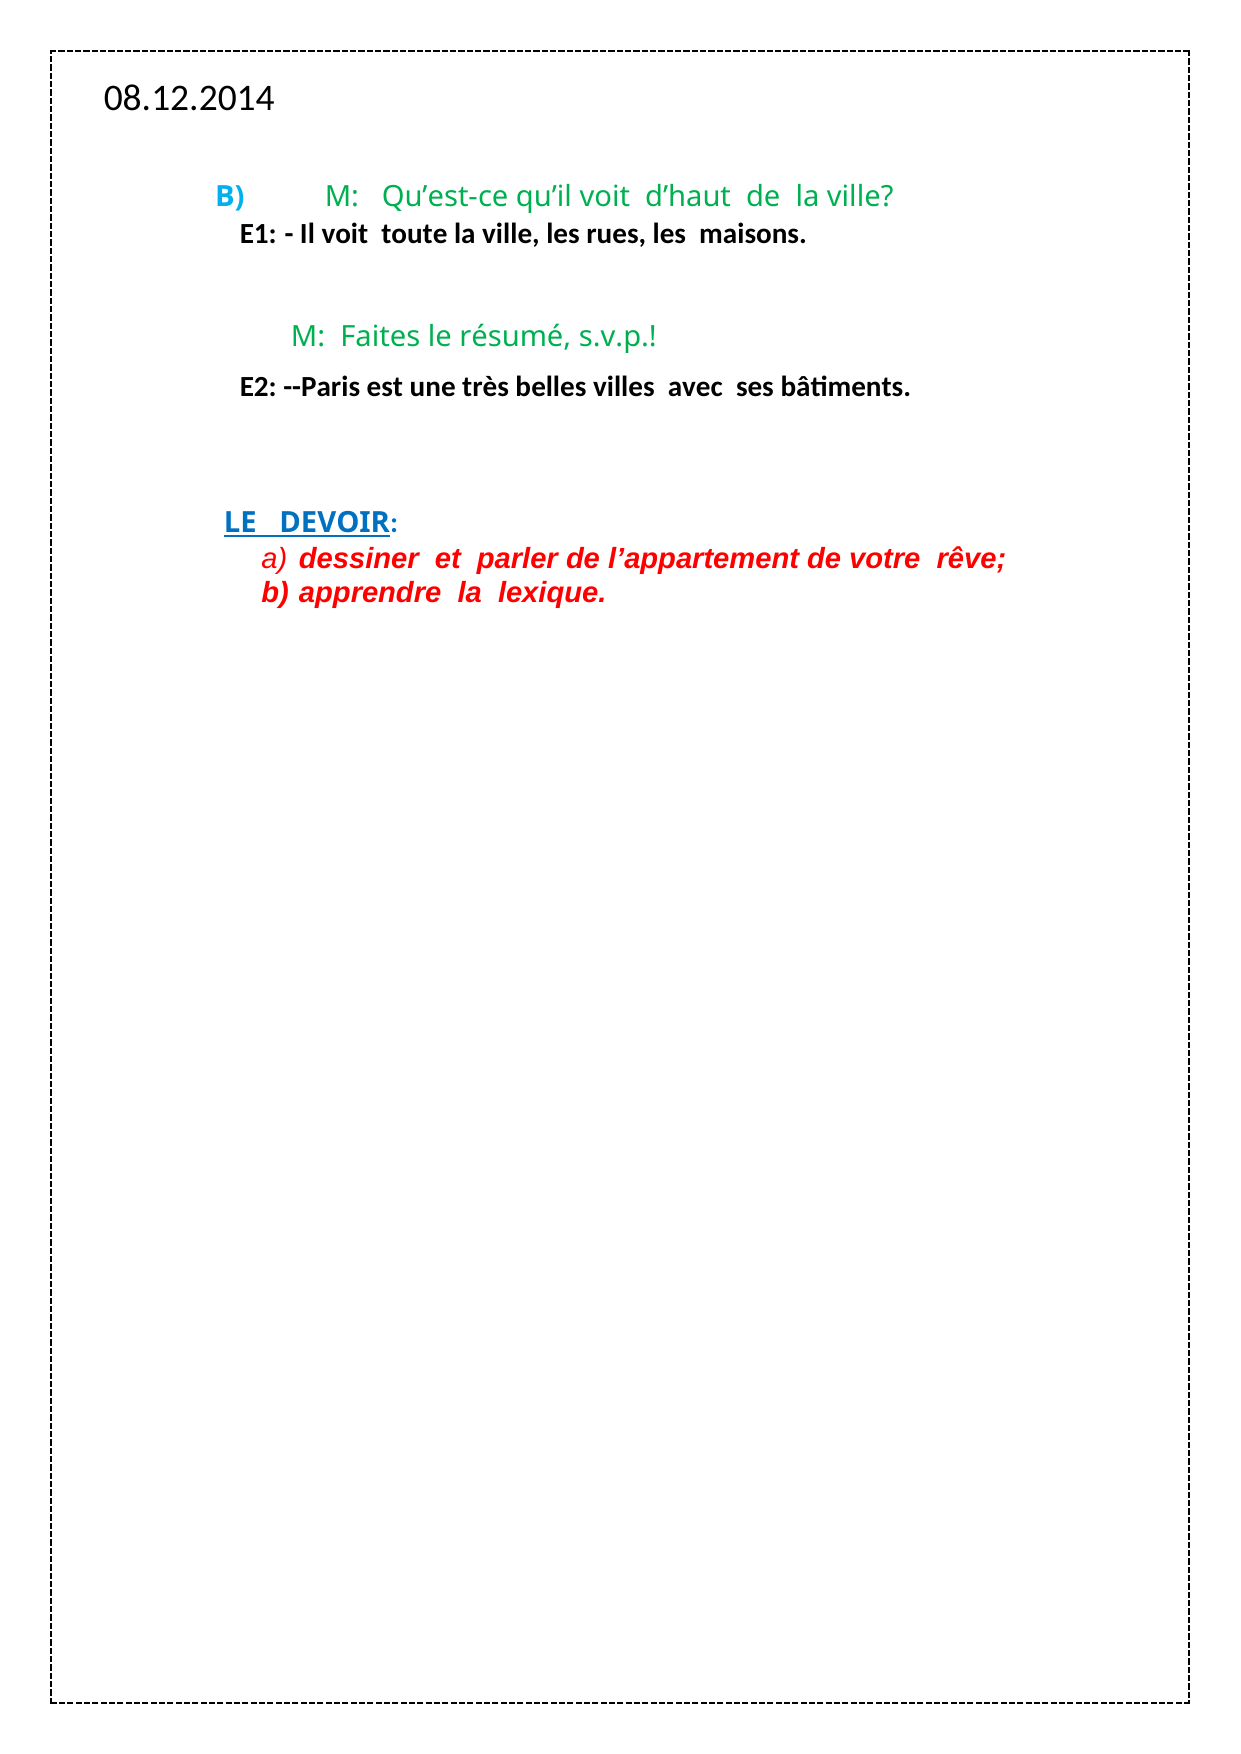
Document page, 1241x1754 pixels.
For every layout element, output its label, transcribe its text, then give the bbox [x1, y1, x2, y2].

list LE DEVOIR: [224, 502, 1152, 541]
list apprendre la lexique. [261, 575, 1152, 608]
list dessiner et parler de l’appartement de votre rêve; [261, 541, 1152, 575]
text M: Faites le résumé, s.v.p.! [177, 316, 1152, 355]
list E1: - Il voit toute la ville, les rues, les maisons. [141, 215, 1152, 251]
list В) M: Qu’est-ce qu’il voit d’haut de la ville? [215, 176, 1152, 215]
list E2: --Paris est une très belles villes avec ses bâtiments. [141, 368, 1152, 403]
